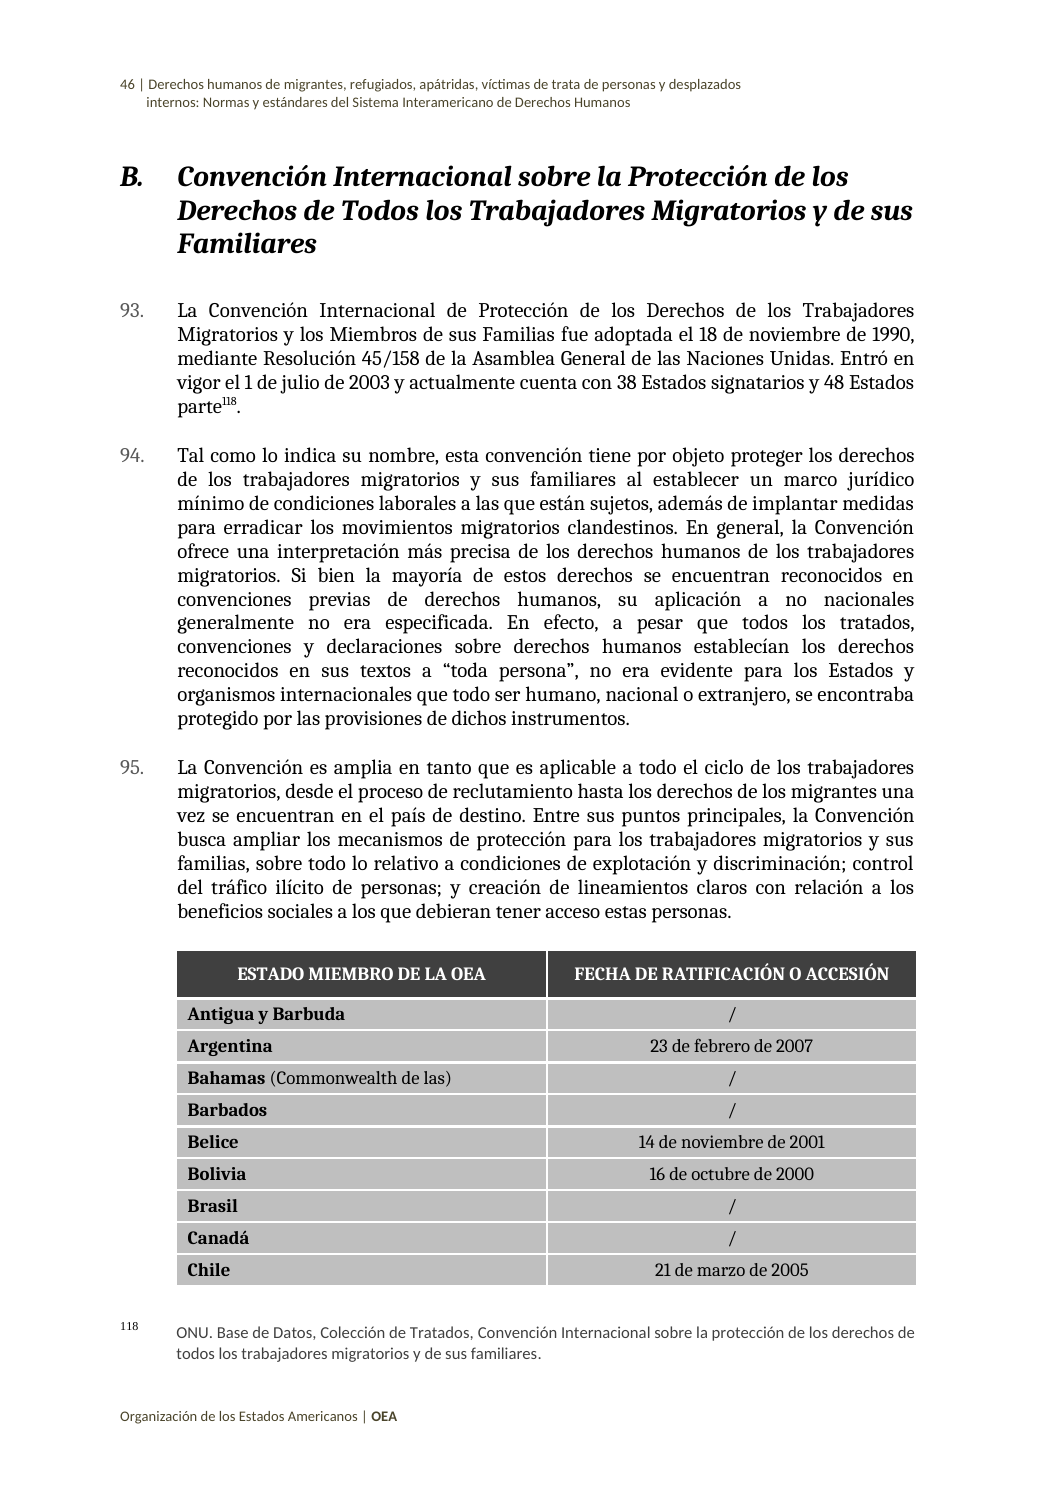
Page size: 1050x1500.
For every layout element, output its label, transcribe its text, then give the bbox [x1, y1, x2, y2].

table_cell Bolivia [177, 1159, 546, 1189]
subtitle Convención Internacional sobre la Protección de los Derechos de Todos los Trabajadores Migratorios y de sus Familiares [120, 161, 915, 261]
table_cell / [548, 1191, 916, 1221]
text Tal como lo indica su nombre, esta convención tiene por objeto proteger los derechos de los trabajadores migratorios y sus familiares al establecer un marco jurídico mínimo de condiciones laborales a las que están sujetos, además de implantar medidas para erradicar los movimientos migratorios clandestinos. En general, la Convención ofrece una interpretación más precisa de los derechos humanos de los trabajadores migratorios. Si bien la mayoría de estos derechos se encuentran reconocidos en convenciones previas de derechos humanos, su aplicación a no nacionales generalmente no era especificada. En efecto, a pesar que todos los tratados, convenciones y declaraciones sobre derechos humanos establecían los derechos reconocidos en sus textos a “toda persona”, no era evidente para los Estados y organismos internacionales que todo ser humano, nacional o extranjero, se encontraba protegido por las provisiones de dichos instrumentos. [120, 443, 915, 731]
text La Convención Internacional de Protección de los Derechos de los Trabajadores Migratorios y los Miembros de sus Familias fue adoptada el 18 de noviembre de 1990, mediante Resolución 45/158 de la Asamblea General de las Naciones Unidas. Entró en vigor el 1 de julio de 2003 y actualmente cuenta con 38 Estados signatarios y 48 Estados parte. [120, 299, 915, 418]
table_cell Barbados [177, 1095, 546, 1125]
table_cell Brasil [177, 1191, 546, 1221]
table_cell Bahamas (Commonwealth de las) [177, 1064, 546, 1093]
table_cell / [548, 1064, 916, 1093]
table_cell 23 de febrero de 2007 [548, 1031, 916, 1061]
table_cell / [548, 1095, 916, 1125]
table_cell Argentina [177, 1031, 546, 1061]
table_cell / [548, 1000, 916, 1029]
text La Convención es amplia en tanto que es aplicable a todo el ciclo de los trabajadores migratorios, desde el proceso de reclutamiento hasta los derechos de los migrantes una vez se encuentran en el país de destino. Entre sus puntos principales, la Convención busca ampliar los mecanismos de protección para los trabajadores migratorios y sus familias, sobre todo lo relativo a condiciones de explotación y discriminación; control del tráfico ilícito de personas; y creación de lineamientos claros con relación a los beneficios sociales a los que debieran tener acceso estas personas. [120, 756, 915, 924]
table_cell Canadá [177, 1223, 546, 1253]
table_cell Antigua y Barbuda [177, 1000, 546, 1029]
table_cell / [548, 1223, 916, 1253]
table_cell 16 de octubre de 2000 [548, 1159, 916, 1189]
table_header ESTADO MIEMBRO DE LA OEA [177, 951, 546, 997]
table_cell 14 de noviembre de 2001 [548, 1128, 916, 1157]
table_cell Chile [177, 1255, 546, 1285]
table_cell Belice [177, 1128, 546, 1157]
table_header FECHA DE RATIFICACIÓN O ACCESIÓN [548, 951, 916, 997]
table_cell 21 de marzo de 2005 [548, 1255, 916, 1285]
